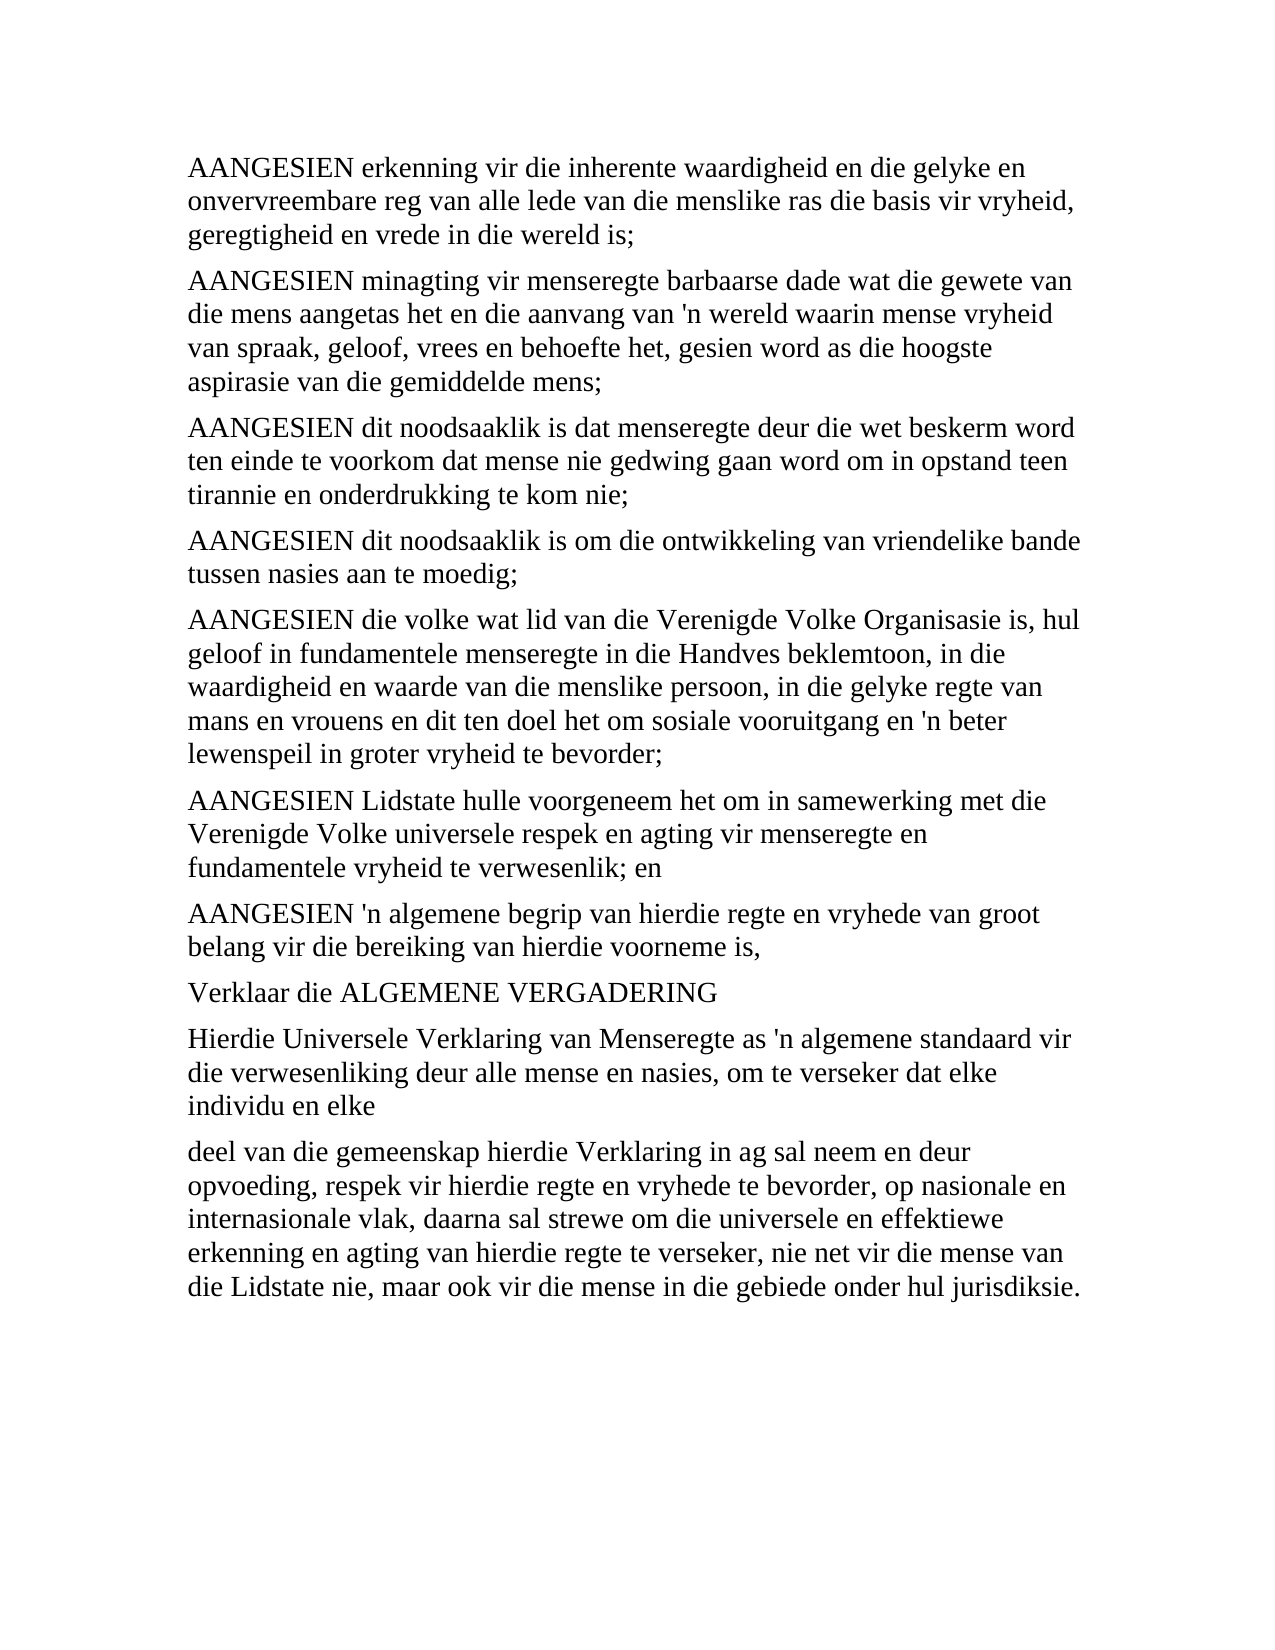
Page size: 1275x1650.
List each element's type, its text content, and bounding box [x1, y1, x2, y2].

text AANGESIEN die volke wat lid van die Verenigde Volke Organisasie is, hul geloof in fundamentele menseregte in die Handves beklemtoon, in die waardigheid en waarde van die menslike persoon, in die gelyke regte van mans en vrouens en dit ten doel het om sosiale vooruitgang en 'n beter lewenspeil in groter vryheid te bevorder; [187, 602, 1087, 770]
text AANGESIEN minagting vir menseregte barbaarse dade wat die gewete van die mens aangetas het en die aanvang van 'n wereld waarin mense vryheid van spraak, geloof, vrees en behoefte het, gesien word as die hoogste aspirasie van die gemiddelde mens; [187, 263, 1087, 397]
text AANGESIEN dit noodsaaklik is dat menseregte deur die wet beskerm word ten einde te voorkom dat mense nie gedwing gaan word om in opstand teen tirannie en onderdrukking te kom nie; [187, 410, 1087, 510]
text Verklaar die ALGEMENE VERGADERING [187, 975, 1087, 1009]
text AANGESIEN 'n algemene begrip van hierdie regte en vryhede van groot belang vir die bereiking van hierdie voorneme is, [187, 896, 1087, 963]
text Hierdie Universele Verklaring van Menseregte as 'n algemene standaard vir die verwesenliking deur alle mense en nasies, om te verseker dat elke individu en elke [187, 1021, 1087, 1122]
text AANGESIEN Lidstate hulle voorgeneem het om in samewerking met die Verenigde Volke universele respek en agting vir menseregte en fundamentele vryheid te verwesenlik; en [187, 783, 1087, 883]
text AANGESIEN dit noodsaaklik is om die ontwikkeling van vriendelike bande tussen nasies aan te moedig; [187, 523, 1087, 590]
text deel van die gemeenskap hierdie Verklaring in ag sal neem en deur opvoeding, respek vir hierdie regte en vryhede te bevorder, op nasionale en internasionale vlak, daarna sal strewe om die universele en effektiewe erkenning en agting van hierdie regte te verseker, nie net vir die mense van die Lidstate nie, maar ook vir die mense in die gebiede onder hul jurisdiksie. [187, 1134, 1087, 1302]
text AANGESIEN erkenning vir die inherente waardigheid en die gelyke en onvervreembare reg van alle lede van die menslike ras die basis vir vryheid, geregtigheid en vrede in die wereld is; [187, 150, 1087, 251]
